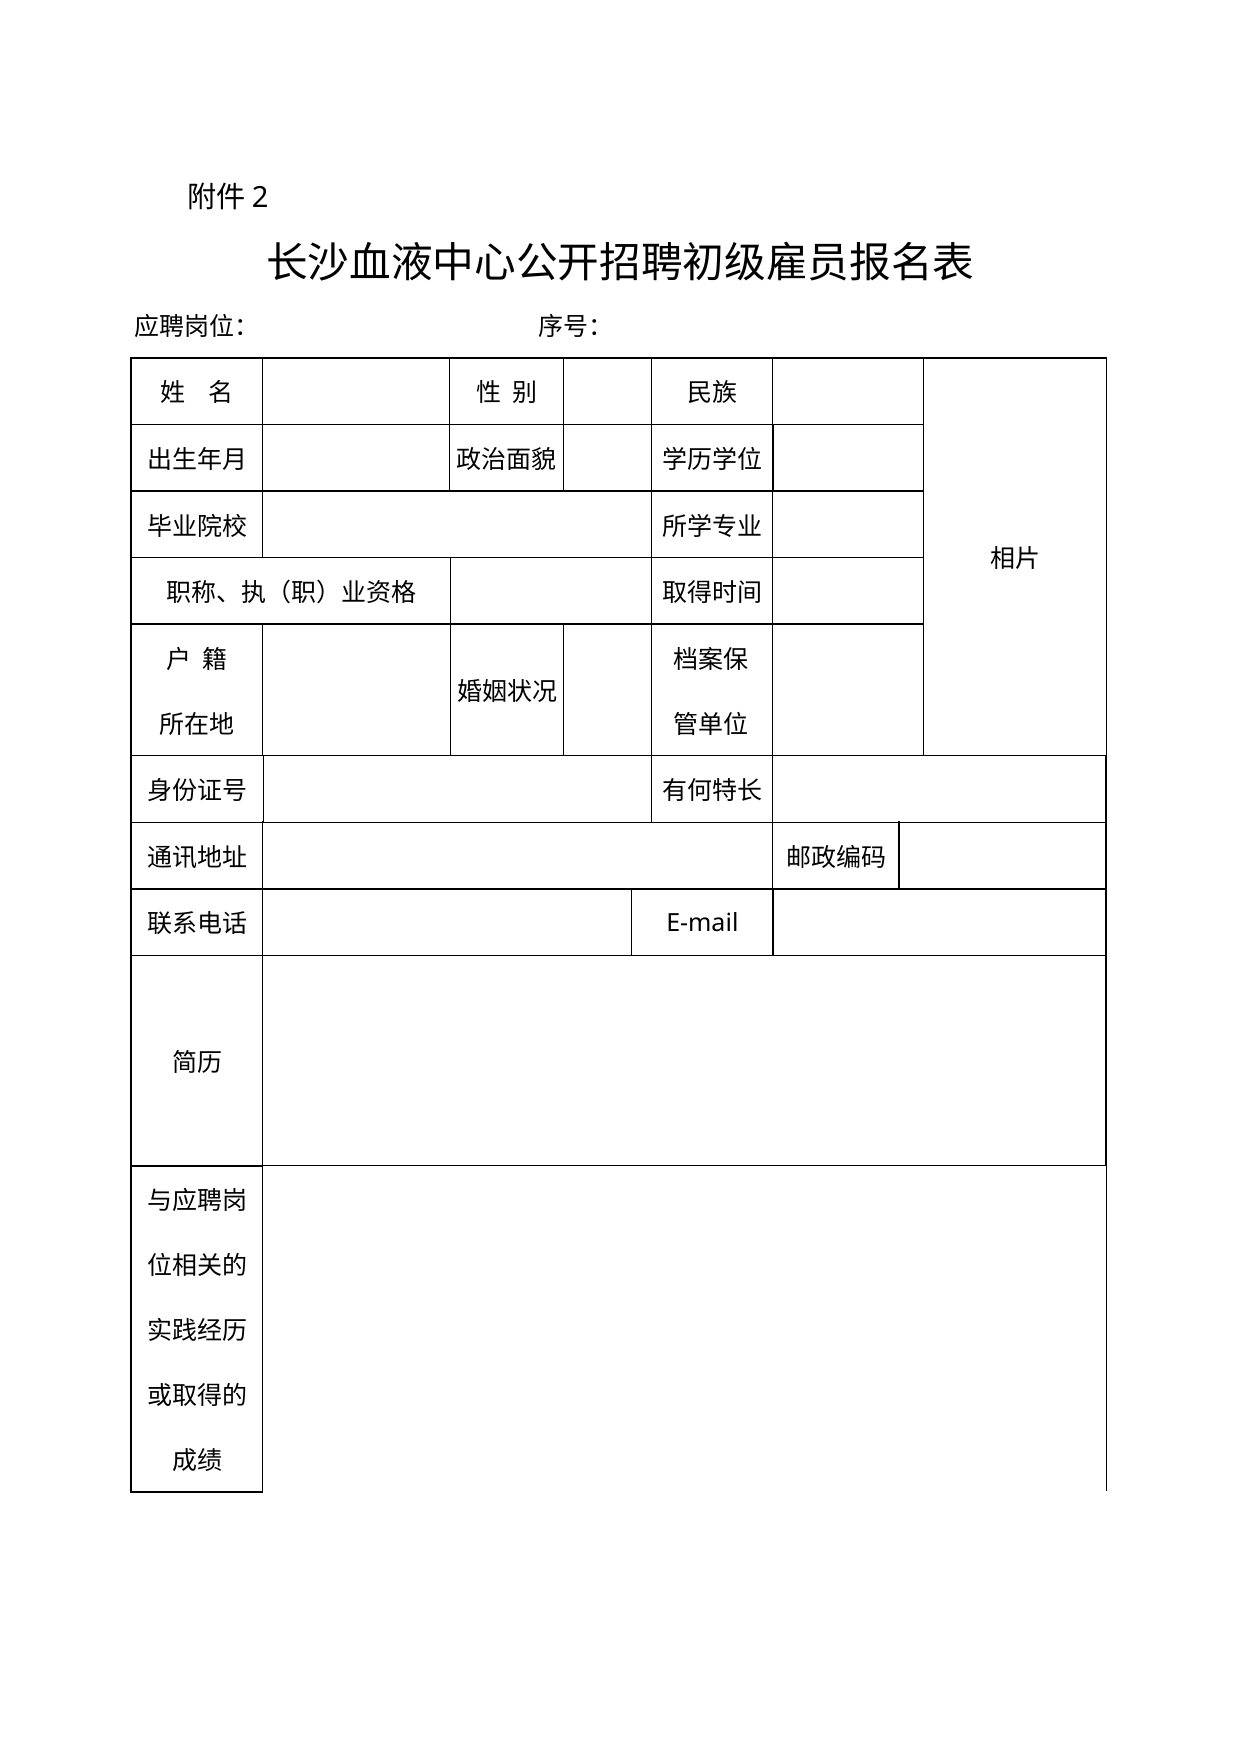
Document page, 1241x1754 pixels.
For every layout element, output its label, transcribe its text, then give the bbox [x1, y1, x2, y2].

table_cell [774, 425, 923, 490]
table_cell 与应聘岗位相关的实践经历或取得的成绩 [132, 1167, 262, 1491]
table_cell [263, 890, 631, 954]
table_cell 通讯地址 [132, 823, 262, 888]
table_cell [263, 492, 651, 557]
table_cell [773, 756, 1105, 821]
table_cell [564, 425, 651, 490]
table_cell 毕业院校 [132, 492, 262, 557]
table_cell 学历学位 [652, 425, 772, 490]
table_cell [263, 359, 449, 423]
table_cell 所学专业 [652, 492, 772, 557]
table_cell [900, 823, 1105, 888]
table_cell 联系电话 [132, 890, 262, 954]
table_cell 职称、执（职）业资格 [132, 558, 450, 623]
table_cell 性 别 [450, 359, 563, 423]
table_cell [773, 625, 923, 755]
table_cell [564, 625, 651, 755]
table_cell 档案保 管单位 [652, 625, 772, 755]
table_cell 政治面貌 [450, 425, 563, 490]
table_cell 民族 [652, 359, 772, 423]
table_cell [564, 359, 651, 423]
text 长沙血液中心公开招聘初级雇员报名表 [187, 227, 1053, 292]
table_cell [773, 492, 923, 557]
table_cell 相片 [924, 359, 1106, 755]
table_cell 简历 [132, 956, 262, 1165]
table_cell [451, 558, 651, 623]
table_cell 身份证号 [132, 756, 263, 821]
table_cell [263, 823, 772, 888]
table_cell [263, 625, 450, 755]
table_cell [264, 756, 651, 821]
table_cell 邮政编码 [773, 823, 898, 888]
table_cell 出生年月 [132, 425, 262, 490]
table_cell [263, 956, 1105, 1165]
table_cell 取得时间 [652, 558, 772, 623]
table_cell 户 籍 所在地 [132, 625, 262, 755]
table_cell [263, 425, 449, 490]
table_cell [774, 890, 1105, 954]
text 附件2 [187, 162, 1053, 227]
table_cell [773, 359, 923, 423]
table_cell [773, 558, 923, 623]
table_cell 姓 名 [132, 359, 262, 423]
table_cell [263, 1166, 1106, 1491]
table_cell 有何特长 [652, 756, 772, 821]
table_cell 婚姻状况 [451, 625, 563, 755]
table_cell E-mail [632, 890, 772, 954]
table_header 应聘岗位： 序号： [131, 292, 1106, 357]
